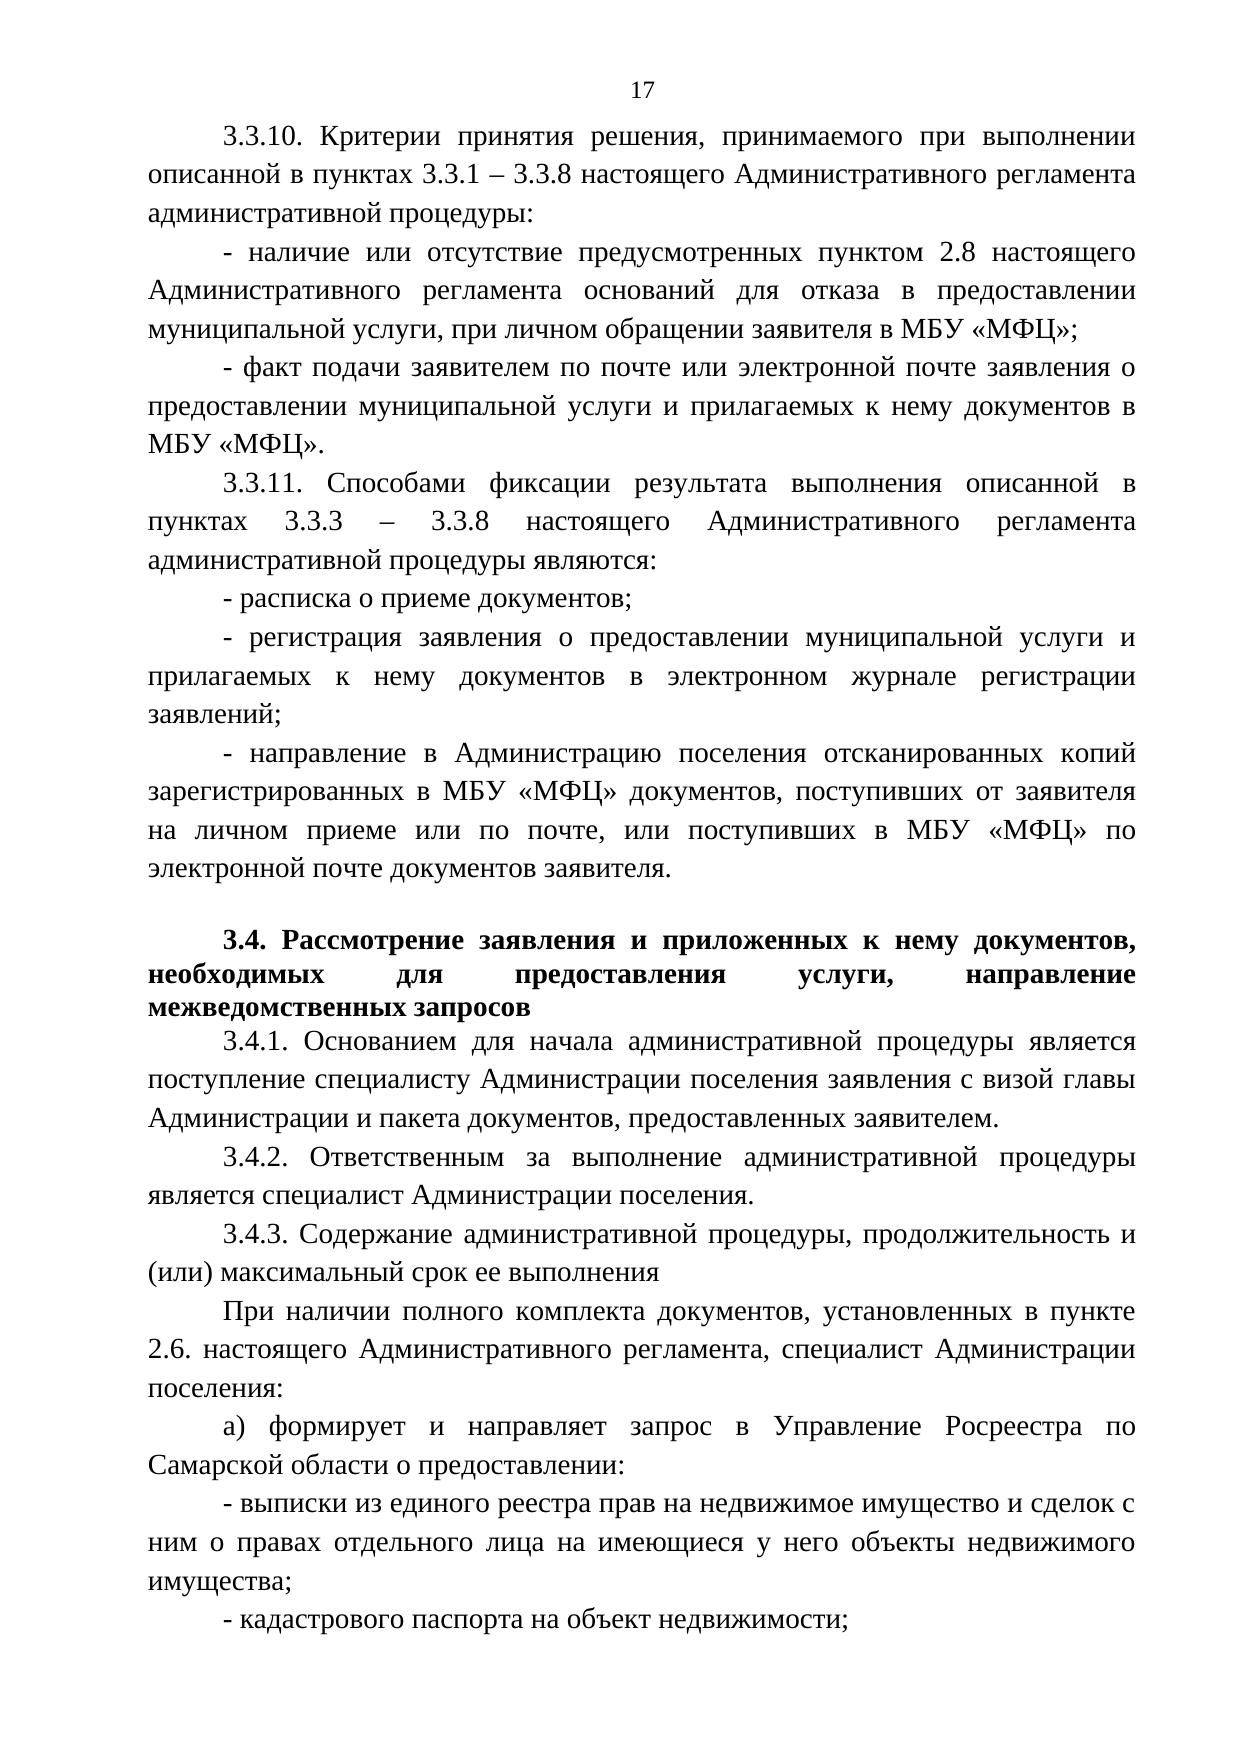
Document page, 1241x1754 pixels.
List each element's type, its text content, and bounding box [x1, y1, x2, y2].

text - направление в Администрацию поселения отсканированных копий зарегистрированных в МБУ «МФЦ» документов, поступивших от заявителя на личном приеме или по почте, или поступивших в МБУ «МФЦ» по электронной почте документов заявителя. [148, 735, 1137, 884]
text - наличие или отсутствие предусмотренных пунктом 2.8 настоящего Административного регламента оснований для отказа в предоставлении муниципальной услуги, при личном обращении заявителя в МБУ «МФЦ»; [148, 234, 1137, 344]
text - факт подачи заявителем по почте или электронной почте заявления о предоставлении муниципальной услуги и прилагаемых к нему документов в МБУ «МФЦ». [148, 349, 1137, 460]
text 3.3.11. Способами фиксации результата выполнения описанной в пунктах 3.3.3 – 3.3.8 настоящего Административного регламента административной процедуры являются: [148, 465, 1137, 576]
text При наличии полного комплекта документов, установленных в пункте 2.6. настоящего Административного регламента, специалист Администрации поселения: [148, 1293, 1137, 1403]
text 3.3.10. Критерии принятия решения, принимаемого при выполнении описанной в пунктах 3.3.1 – 3.3.8 настоящего Административного регламента административной процедуры: [148, 118, 1137, 229]
text 3.4.2. Ответственным за выполнение административной процедуры является специалист Администрации поселения. [148, 1139, 1137, 1211]
text - выписки из единого реестра прав на недвижимое имущество и сделок с ним о правах отдельного лица на имеющиеся у него объекты недвижимого имущества; [148, 1486, 1137, 1596]
text 3.4. Рассмотрение заявления и приложенных к нему документов, необходимых для предоставления услуги, направление межведомственных запросов [148, 922, 1137, 1023]
text - регистрация заявления о предоставлении муниципальной услуги и прилагаемых к нему документов в электронном журнале регистрации заявлений; [148, 619, 1137, 730]
text - расписка о приеме документов; [148, 581, 1137, 614]
text 3.4.3. Содержание административной процедуры, продолжительность и (или) максимальный срок ее выполнения [148, 1216, 1137, 1288]
text - кадастрового паспорта на объект недвижимости; [148, 1601, 1137, 1635]
text 3.4.1. Основанием для начала административной процедуры является поступление специалисту Администрации поселения заявления с визой главы Администрации и пакета документов, предоставленных заявителем. [148, 1023, 1137, 1134]
text а) формирует и направляет запрос в Управление Росреестра по Самарской области о предоставлении: [148, 1408, 1137, 1481]
